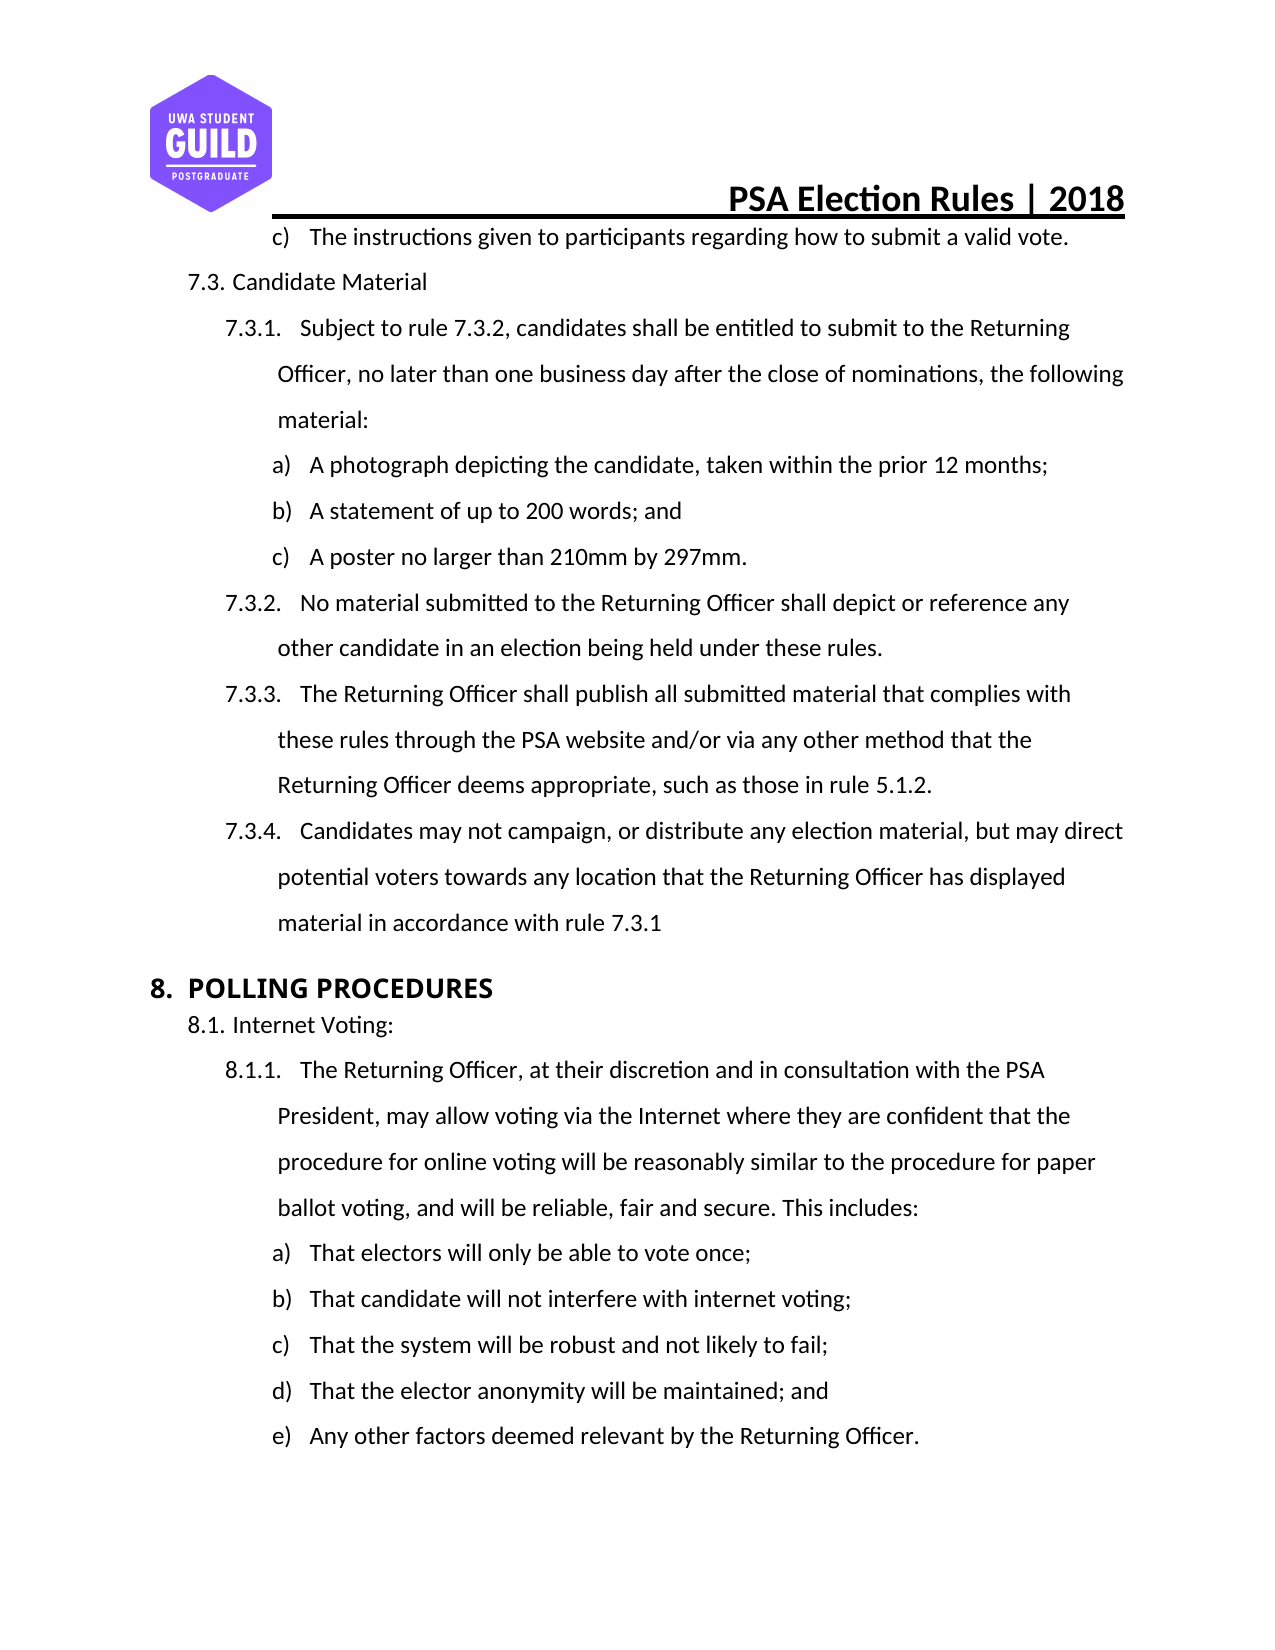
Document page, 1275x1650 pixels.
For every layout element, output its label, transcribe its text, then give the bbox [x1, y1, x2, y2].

list A poster no larger than 210mm by 297mm. [272, 541, 1125, 571]
list That the elector anonymity will be maintained; and [272, 1375, 1125, 1405]
list Candidate Material [187, 267, 1125, 297]
list The Returning Officer shall publish all submitted material that complies with these rules through the PSA website and/or via any other method that the Returning Officer deems appropriate, such as those in rule 5.1.2. [225, 678, 1125, 800]
list Candidates may not campaign, or distribute any election material, but may direct potential voters towards any location that the Returning Officer has displayed material in accordance with rule 7.3.1 [225, 815, 1125, 937]
list The Returning Officer, at their discretion and in consultation with the PSA President, may allow voting via the Internet where they are confident that the procedure for online voting will be reasonably similar to the procedure for paper ballot voting, and will be reliable, fair and secure. This includes: [225, 1055, 1125, 1222]
list That the system will be robust and not likely to fail; [272, 1329, 1125, 1359]
list Subject to rule 7.3.2, candidates shall be entitled to submit to the Returning Officer, no later than one business day after the close of nominations, the following material: [225, 312, 1125, 434]
picture [150, 75, 272, 212]
list That electors will only be able to vote once; [272, 1238, 1125, 1268]
list No material submitted to the Returning Officer shall depict or reference any other candidate in an election being held under these rules. [225, 587, 1125, 663]
list That candidate will not interfere with internet voting; [272, 1283, 1125, 1314]
list Internet Voting: [187, 1009, 1125, 1039]
list A statement of up to 200 words; and [272, 495, 1125, 526]
subtitle POLLING PROCEDURES [150, 969, 1125, 1006]
list A photograph depicting the candidate, taken within the prior 12 months; [272, 449, 1125, 480]
list The instructions given to participants regarding how to submit a valid vote. [272, 221, 1125, 251]
list Any other factors deemed relevant by the Returning Officer. [272, 1421, 1125, 1451]
